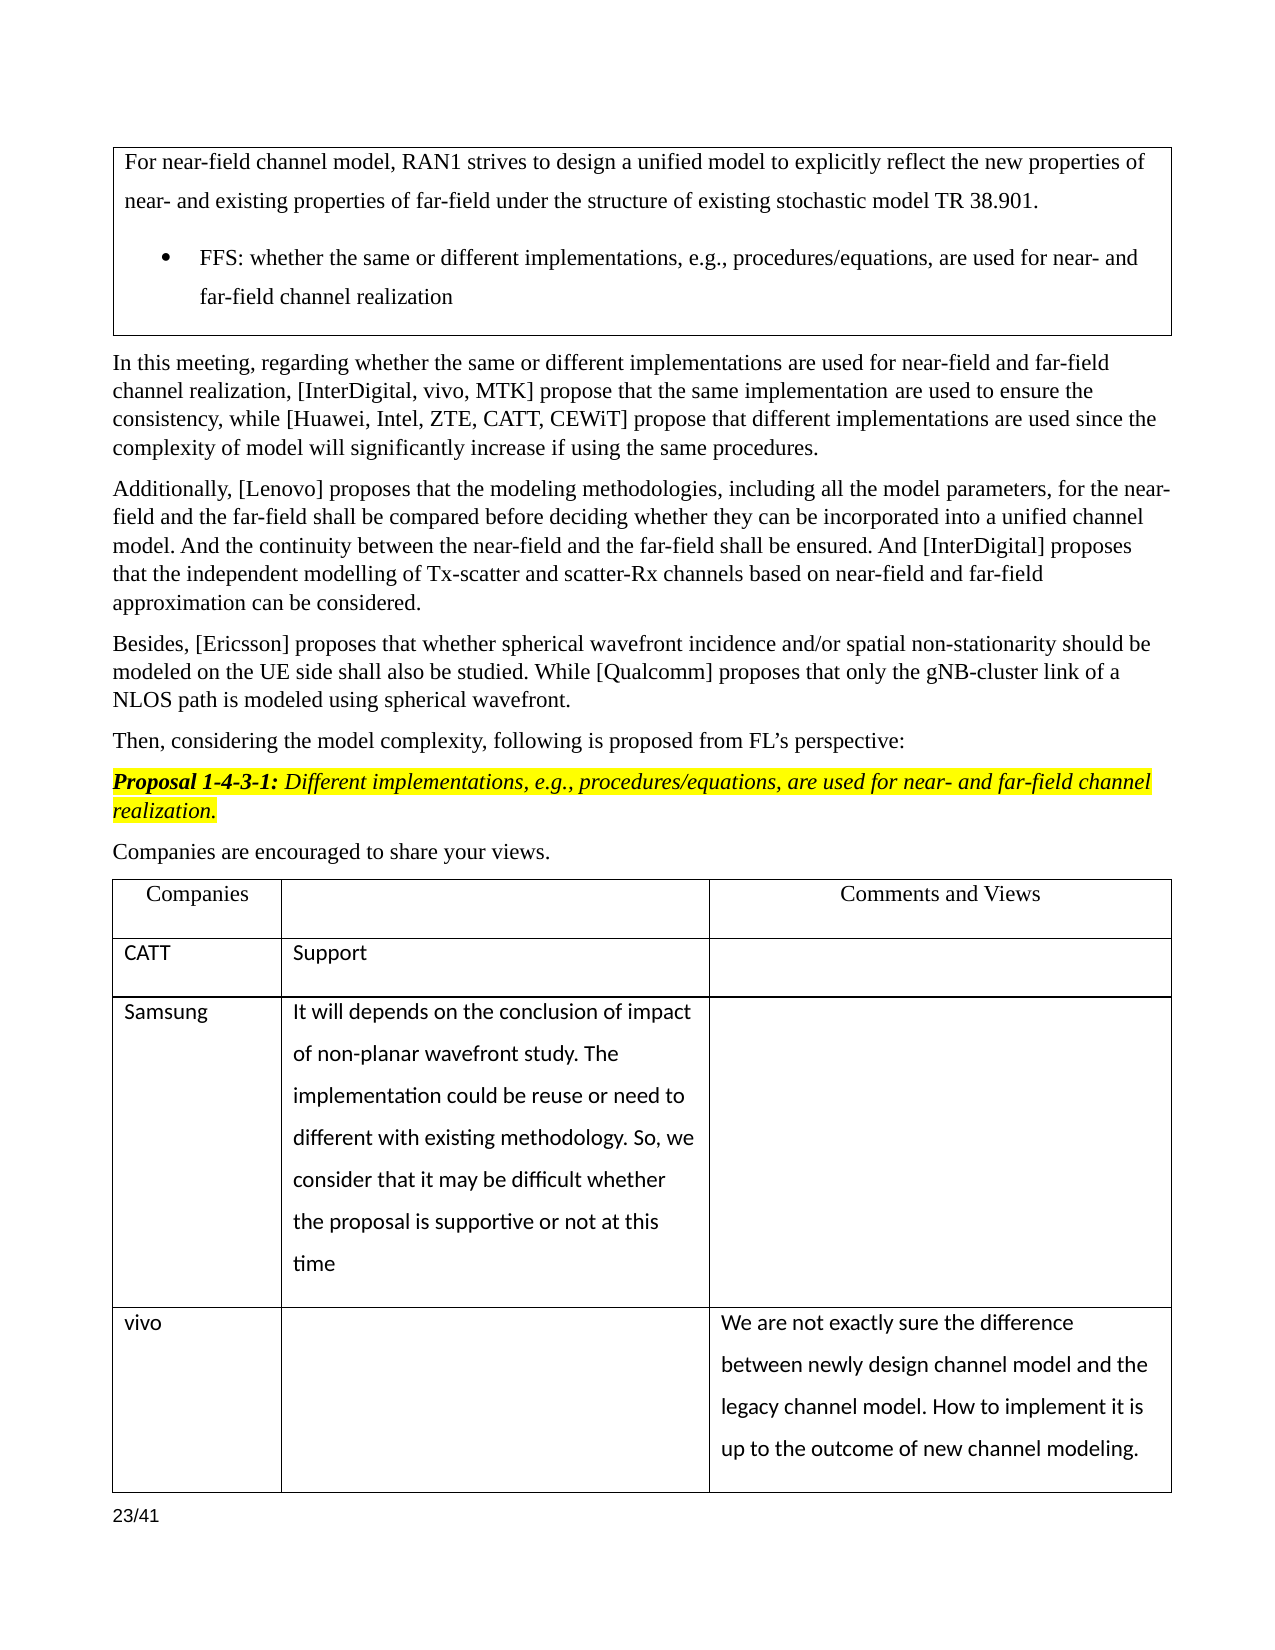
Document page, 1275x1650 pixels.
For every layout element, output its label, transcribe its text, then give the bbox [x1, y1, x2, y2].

table_cell [710, 998, 1171, 1307]
table_header [282, 880, 709, 937]
table_cell It will depends on the conclusion of impact of non-planar wavefront study. The implementation could be reuse or need to different with existing methodology. So, we consider that it may be difficult whether the proposal is supportive or not at this time [282, 998, 709, 1307]
table_cell Support [282, 939, 709, 996]
text Additionally, [Lenovo] proposes that the modeling methodologies, including all the model parameters, for the near-field and the far-field shall be compared before deciding whether they can be incorporated into a unified channel model. And the continuity between the near-field and the far-field shall be ensured. And [InterDigital] proposes that the independent modelling of Tx-scatter and scatter-Rx channels based on near-field and far-field approximation can be considered. [112, 475, 1172, 615]
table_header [114, 148, 1171, 335]
text In this meeting, regarding whether the same or different implementations are used for near-field and far-field channel realization, [InterDigital, vivo, MTK] propose that the same implementation are used to ensure the consistency, while [Huawei, Intel, ZTE, CATT, CEWiT] propose that different implementations are used since the complexity of model will significantly increase if using the same procedures. [112, 349, 1172, 460]
table_header Companies [113, 880, 281, 937]
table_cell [710, 1308, 1171, 1492]
table_cell Samsung [113, 998, 281, 1307]
text Besides, [Ericsson] proposes that whether spherical wavefront incidence and/or spatial non-stationarity should be modeled on the UE side shall also be studied. While [Qualcomm] proposes that only the gNB-cluster link of a NLOS path is modeled using spherical wavefront. [112, 629, 1172, 713]
text Proposal 1-4-3-1: Different implementations, e.g., procedures/equations, are used for near- and far-field channel realization. [112, 768, 1172, 823]
table_cell [282, 1308, 709, 1492]
table_cell CATT [113, 939, 281, 996]
text Companies are encouraged to share your views. [112, 838, 1172, 864]
text Then, considering the model complexity, following is proposed from FL’s perspective: [112, 727, 1172, 754]
table_cell vivo [113, 1308, 281, 1492]
table_cell [710, 939, 1171, 996]
table_header Comments and Views [710, 880, 1171, 937]
